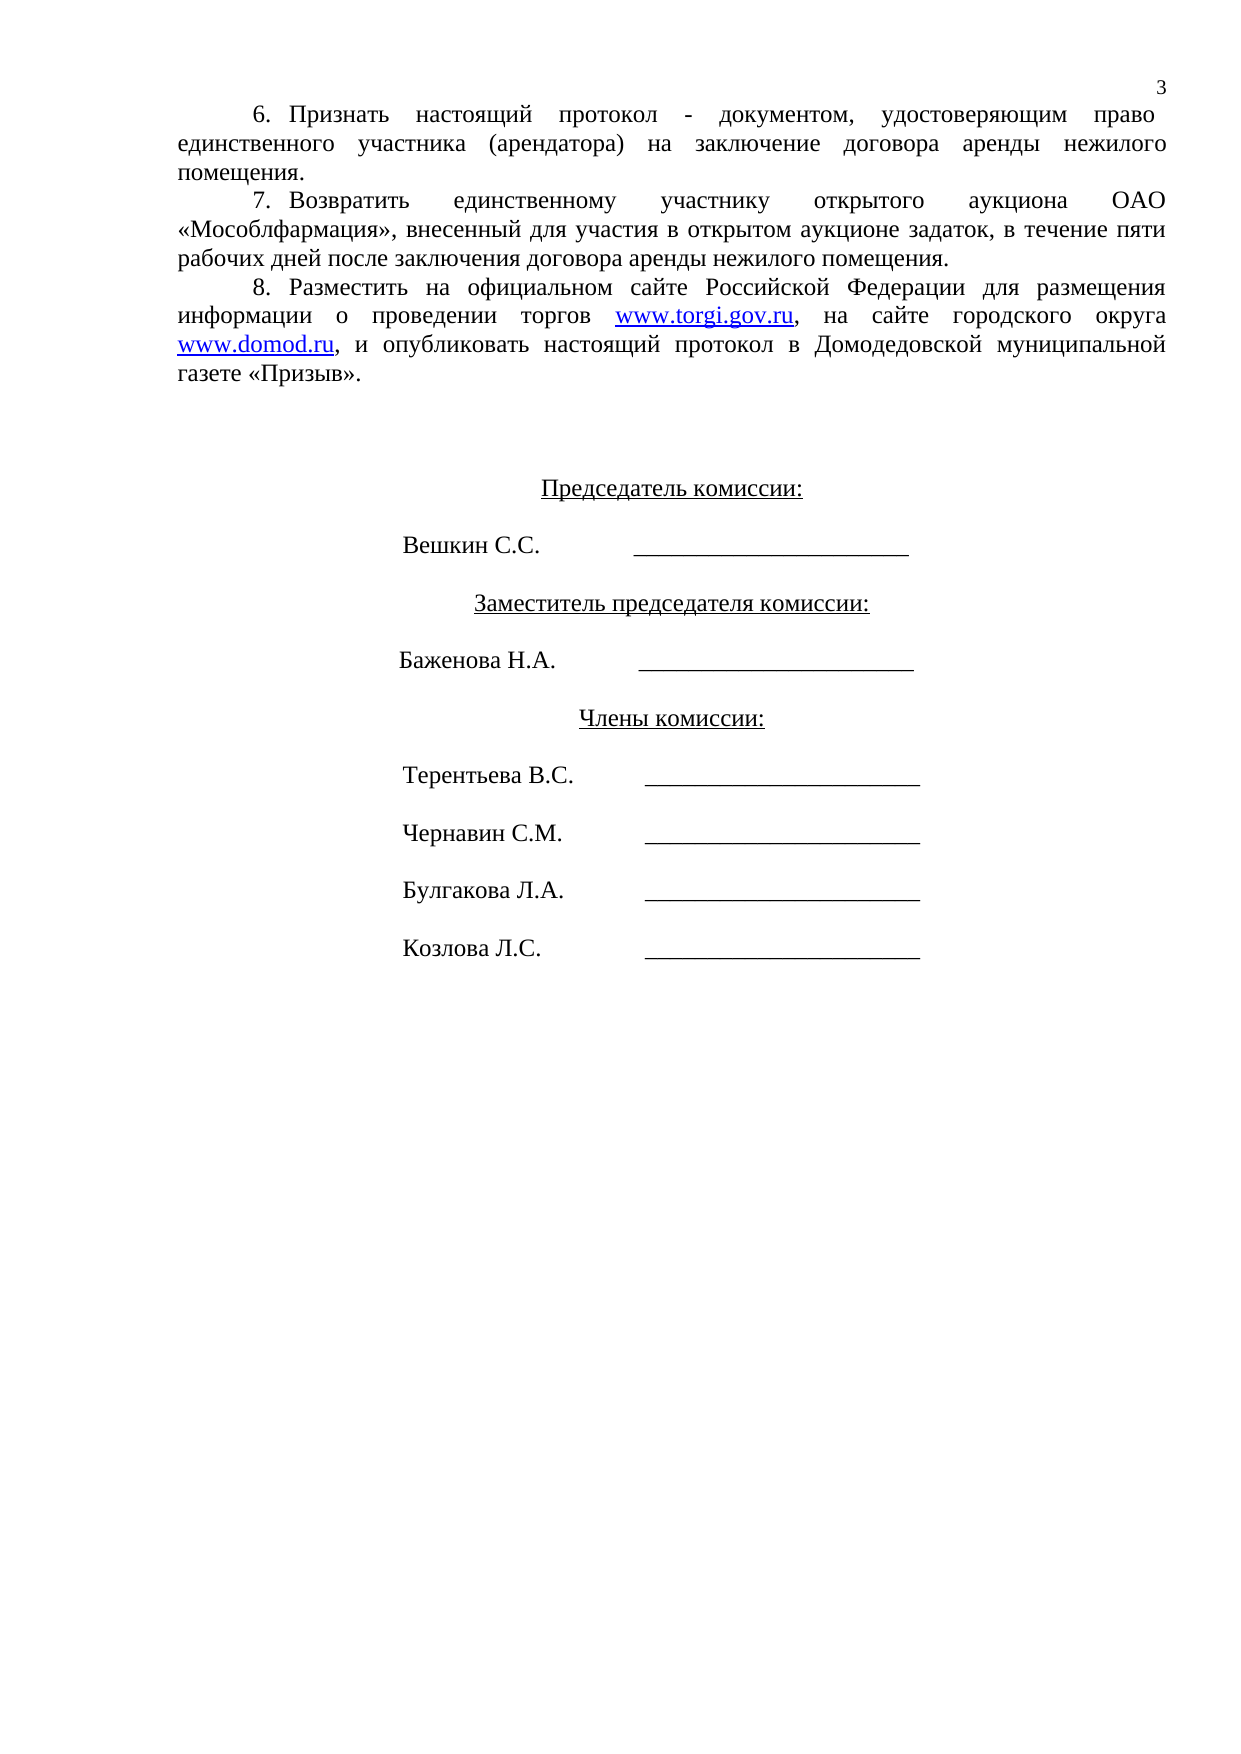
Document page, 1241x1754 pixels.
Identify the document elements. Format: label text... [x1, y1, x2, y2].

text Булгакова Л.А. ______________________ [327, 875, 1167, 904]
list Разместить на официальном сайте Российской Федерации для размещения информации о проведении торгов www.torgi.gov.ru, на сайте городского округа www.domod.ru, и опубликовать настоящий протокол в Домодедовской муниципальной газете «Призыв». [177, 272, 1167, 387]
text Председатель комиссии: [177, 473, 1167, 502]
list Признать настоящий протокол - документом, удостоверяющим право единственного участника (арендатора) на заключение договора аренды нежилого помещения. [177, 99, 1167, 185]
list Возвратить единственному участнику открытого аукциона ОАО «Мособлфармация», внесенный для участия в открытом аукционе задаток, в течение пяти рабочих дней после заключения договора аренды нежилого помещения. [177, 185, 1167, 272]
text ______________________ [327, 530, 1167, 559]
text Чернавин С.М. ______________________ [402, 818, 1167, 847]
text Заместитель председателя комиссии: [177, 588, 1167, 617]
text Козлова Л.С. ______________________ [327, 933, 1167, 962]
text ______________________ [398, 645, 1167, 674]
text ______________________ [402, 760, 1167, 789]
text Члены комиссии: [177, 703, 1167, 732]
